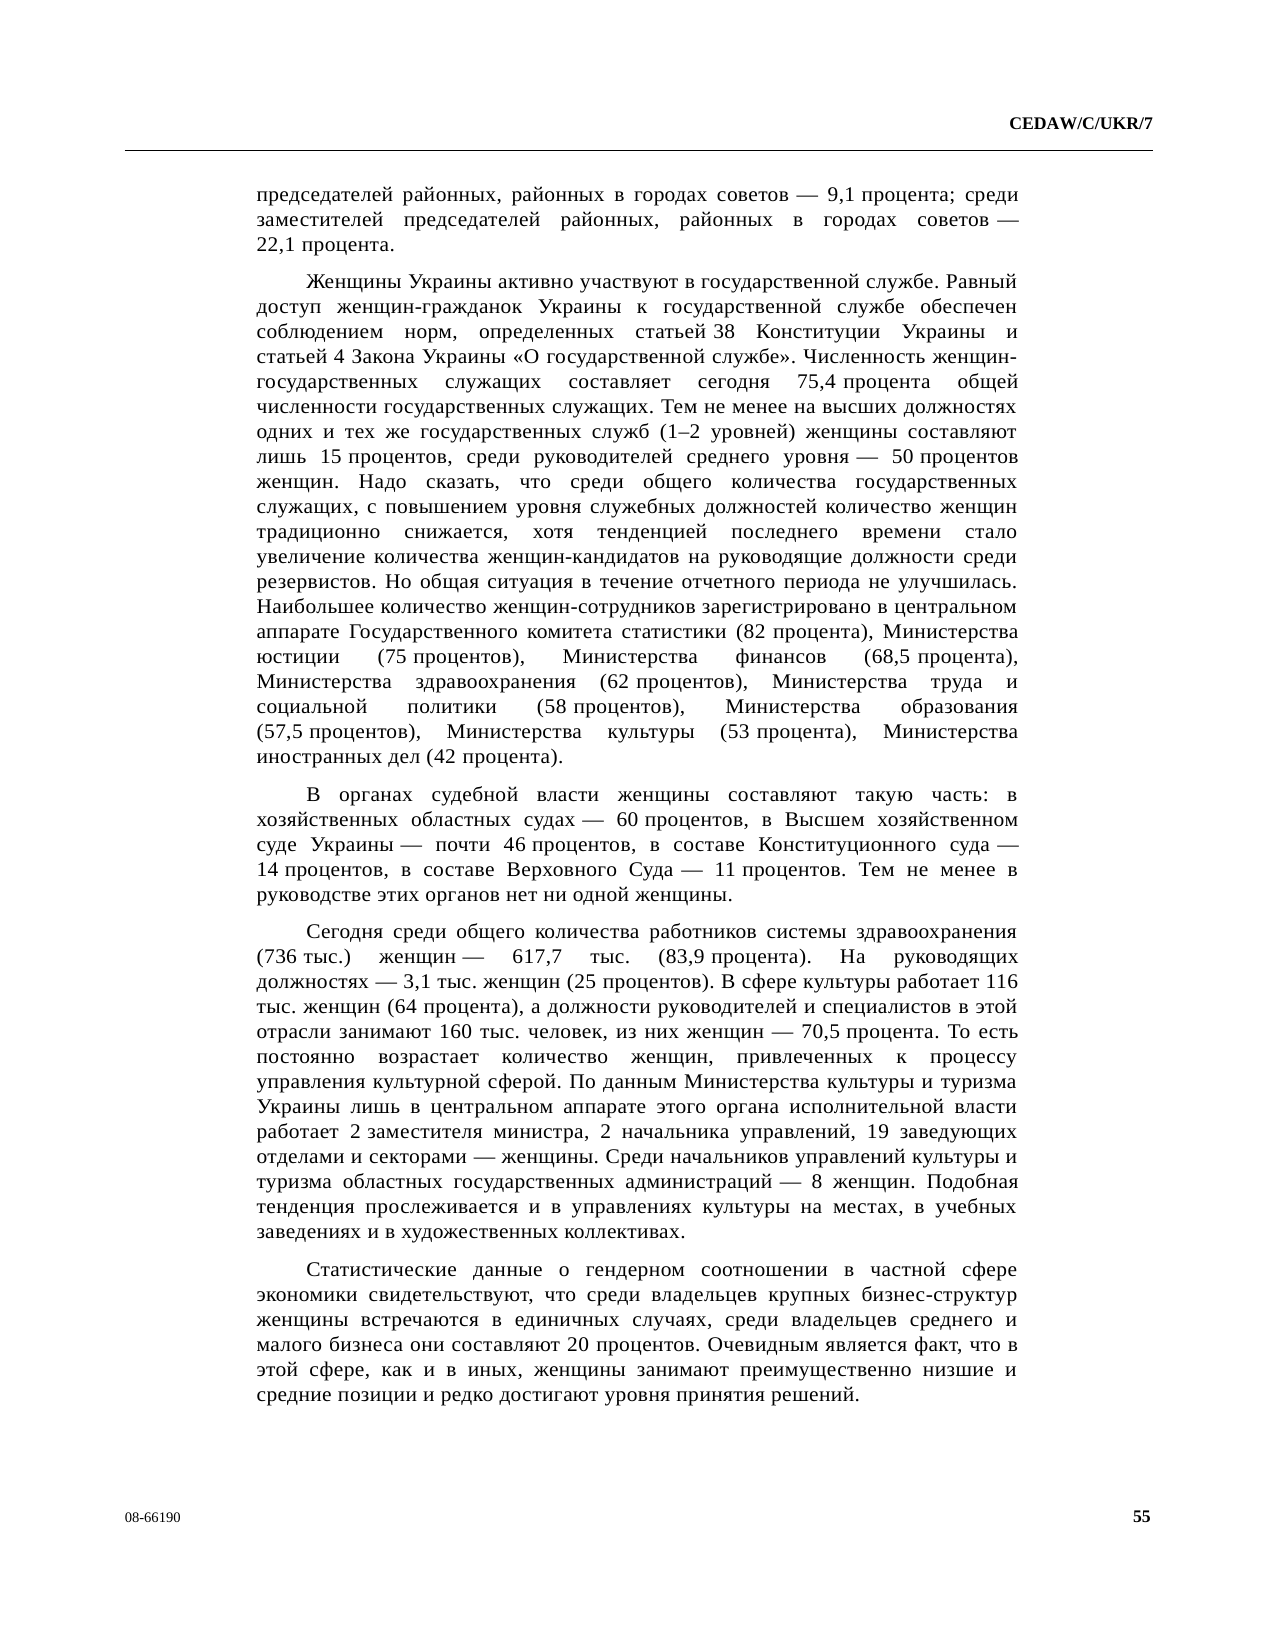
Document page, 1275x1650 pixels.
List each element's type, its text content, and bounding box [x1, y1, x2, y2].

text Статистические данные о гендерном соотношении в частной сфере экономики свидетельствуют, что среди владельцев крупных бизнес-структур женщины встречаются в единичных случаях, среди владельцев среднего и малого бизнеса они составляют 20 процентов. Очевидным является факт, что в этой сфере, как и в иных, женщины занимают преимущественно низшие и средние позиции и редко достигают уровня принятия решений. [256, 1256, 1018, 1406]
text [256, 181, 1018, 256]
text В органах судебной власти женщины составляют такую часть: в хозяйственных областных судах — 60 процентов, в Высшем хозяйственном суде Украины — почти 46 процентов, в составе Конституционного суда — 14 процентов, в составе Верховного Суда — 11 процентов. Тем не менее в руководстве этих органов нет ни одной женщины. [256, 781, 1018, 906]
text Женщины Украины активно участвуют в государственной службе. Равный доступ женщин-гражданок Украины к государственной службе обеспечен соблюдением норм, определенных статьей 38 Конституции Украины и статьей 4 Закона Украины «О государственной службе». Численность женщин-государственных служащих составляет сегодня 75,4 процента общей численности государственных служащих. Тем не менее на высших должностях одних и тех же государственных служб (1–2 уровней) женщины составляют лишь 15 процентов, среди руководителей среднего уровня — 50 процентов женщин. Надо сказать, что среди общего количества государственных служащих, с повышением уровня служебных должностей количество женщин традиционно снижается, хотя тенденцией последнего времени стало увеличение количества женщин-кандидатов на руководящие должности среди резервистов. Но общая ситуация в течение отчетного периода не улучшилась. Наибольшее количество женщин-сотрудников зарегистрировано в центральном аппарате Государственного комитета статистики (82 процента), Министерства юстиции (75 процентов), Министерства финансов (68,5 процента), Министерства здравоохранения (62 процентов), Министерства труда и социальной политики (58 процентов), Министерства образования (57,5 процентов), Министерства культуры (53 процента), Министерства иностранных дел (42 процента). [256, 269, 1018, 769]
text Сегодня среди общего количества работников системы здравоохранения (736 тыс.) женщин — 617,7 тыс. (83,9 процента). На руководящих должностях — 3,1 тыс. женщин (25 процентов). В сфере культуры работает 116 тыс. женщин (64 процента), а должности руководителей и специалистов в этой отрасли занимают 160 тыс. человек, из них женщин — 70,5 процента. То есть постоянно возрастает количество женщин, привлеченных к процессу управления культурной сферой. По данным Министерства культуры и туризма Украины лишь в центральном аппарате этого органа исполнительной власти работает 2 заместителя министра, 2 начальника управлений, 19 заведующих отделами и секторами — женщины. Среди начальников управлений культуры и туризма областных государственных администраций — 8 женщин. Подобная тенденция прослеживается и в управлениях культуры на местах, в учебных заведениях и в художественных коллективах. [256, 919, 1018, 1244]
